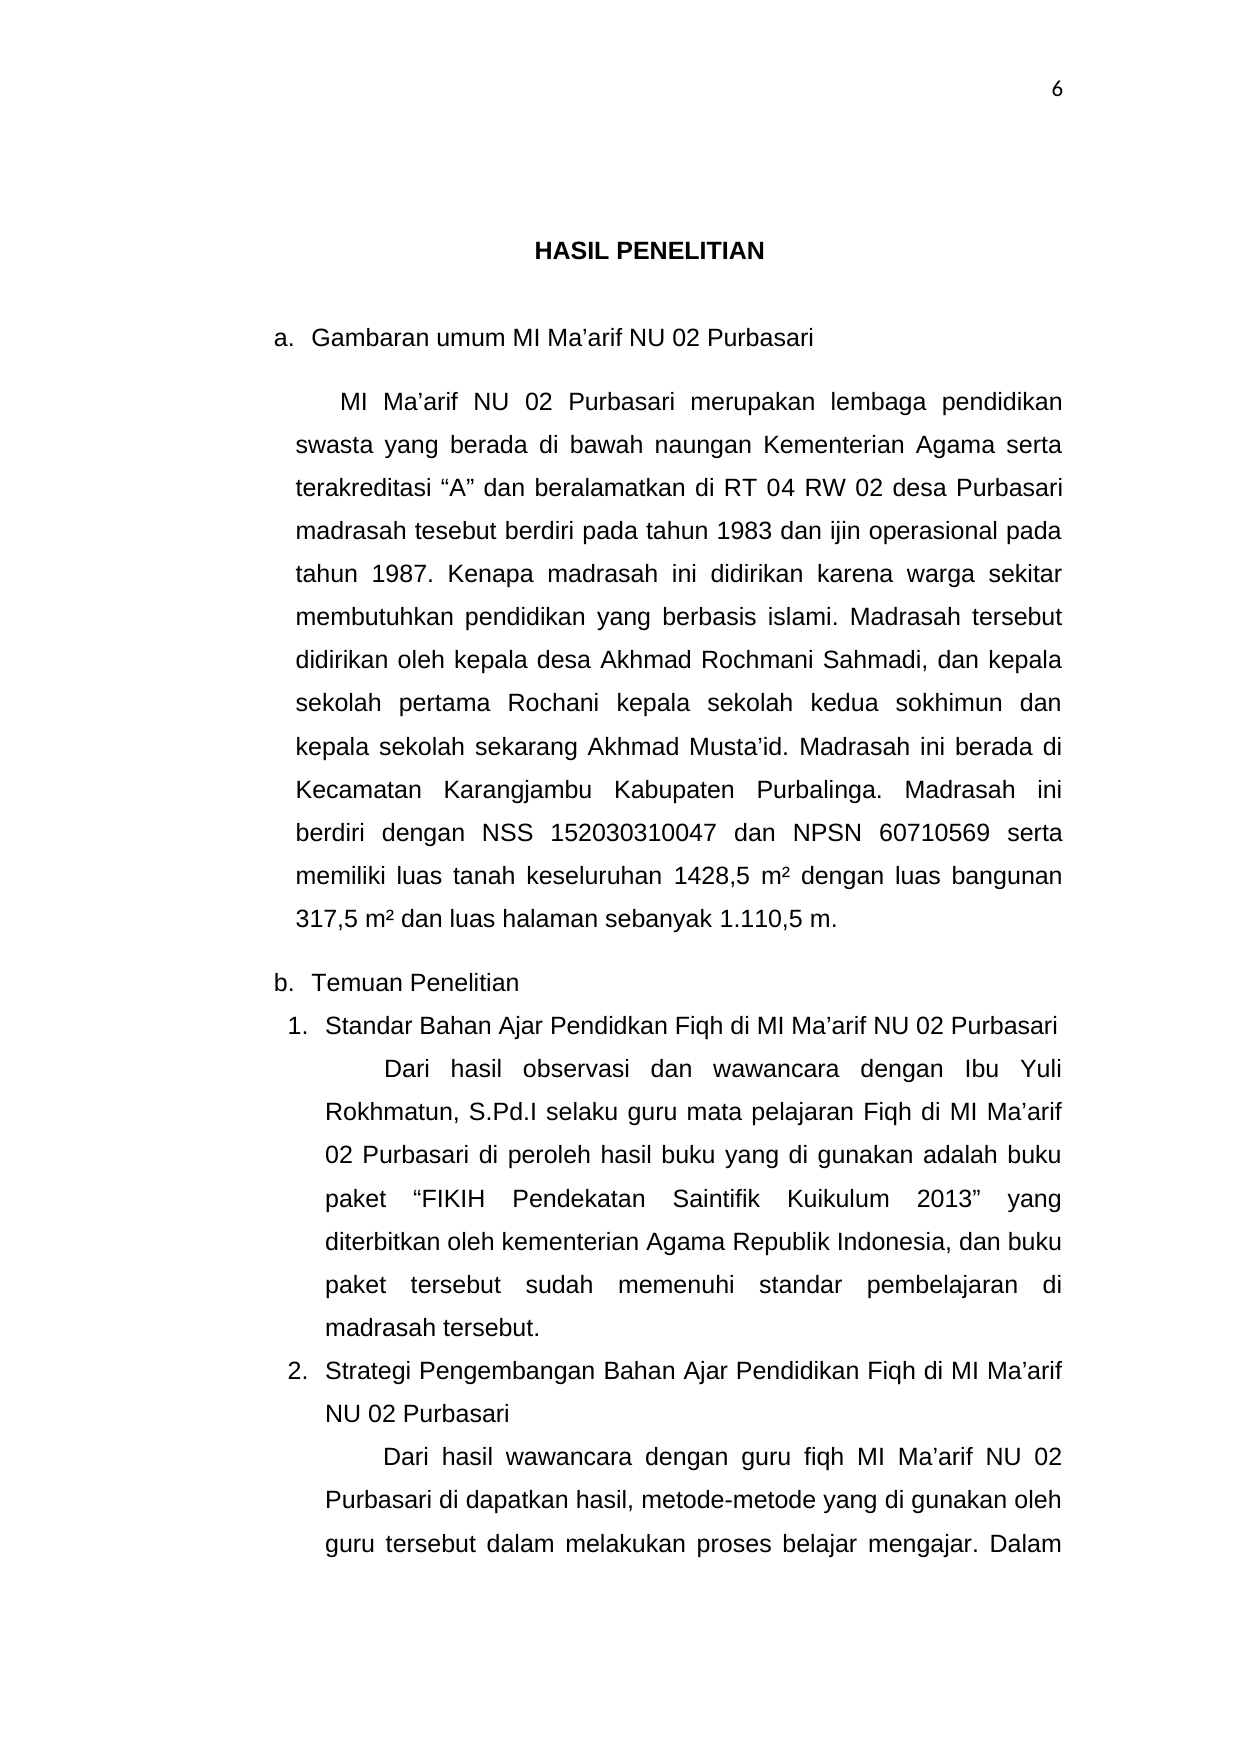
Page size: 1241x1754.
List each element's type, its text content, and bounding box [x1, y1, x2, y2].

list Standar Bahan Ajar Pendidkan Fiqh di MI Ma’arif NU 02 Purbasari [287, 1011, 1063, 1040]
list Strategi Pengembangan Bahan Ajar Pendidikan Fiqh di MI Ma’arif NU 02 Purbasari [287, 1356, 1063, 1428]
list Gambaran umum MI Ma’arif NU 02 Purbasari [274, 322, 1063, 351]
list Dari hasil observasi dan wawancara dengan Ibu Yuli Rokhmatun, S.Pd.I selaku guru mata pelajaran Fiqh di MI Ma’arif 02 Purbasari di peroleh hasil buku yang di gunakan adalah buku paket “FIKIH Pendekatan Saintifik Kuikulum 2013” yang diterbitkan oleh kementerian Agama Republik Indonesia, dan buku paket tersebut sudah memenuhi standar pembelajaran di madrasah tersebut. [325, 1054, 1063, 1342]
list Temuan Penelitian [274, 968, 1063, 997]
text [325, 1442, 1063, 1557]
text MI Ma’arif NU 02 Purbasari merupakan lembaga pendidikan swasta yang berada di bawah naungan Kementerian Agama serta terakreditasi “A” dan beralamatkan di RT 04 RW 02 desa Purbasari madrasah tesebut berdiri pada tahun 1983 dan ijin operasional pada tahun 1987. Kenapa madrasah ini didirikan karena warga sekitar membutuhkan pendidikan yang berbasis islami. Madrasah tersebut didirikan oleh kepala desa Akhmad Rochmani Sahmadi, dan kepala sekolah pertama Rochani kepala sekolah kedua sokhimun dan kepala sekolah sekarang Akhmad Musta’id. Madrasah ini berada di Kecamatan Karangjambu Kabupaten Purbalinga. Madrasah ini berdiri dengan NSS 152030310047 dan NPSN 60710569 serta memiliki luas tanah keseluruhan 1428,5 m² dengan luas bangunan 317,5 m² dan luas halaman sebanyak 1.110,5 m. [295, 386, 1063, 933]
list HASIL PENELITIAN [236, 236, 1063, 265]
